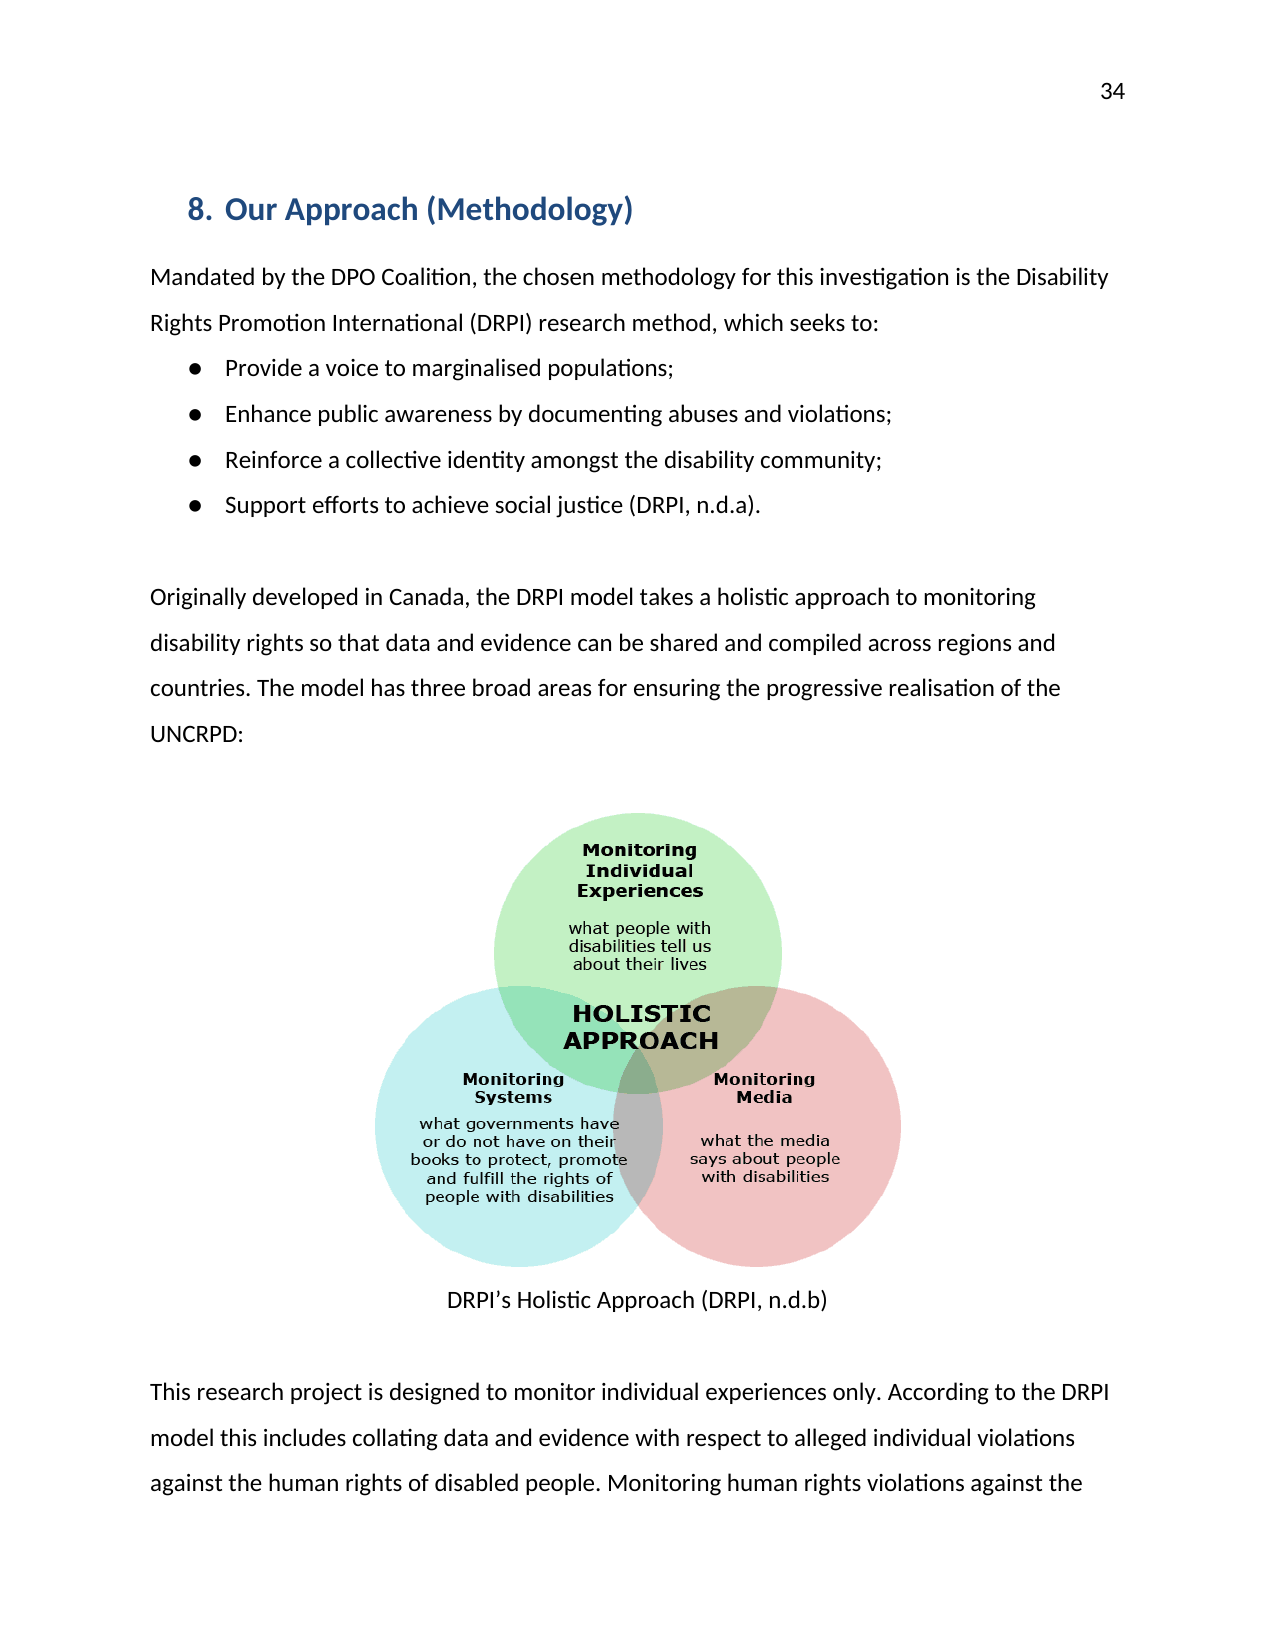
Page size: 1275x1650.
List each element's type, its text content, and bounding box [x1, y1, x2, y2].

text Originally developed in Canada, the DRPI model takes a holistic approach to monitoring disability rights so that data and evidence can be shared and compiled across regions and countries. The model has three broad areas for ensuring the progressive realisation of the UNCRPD: [150, 581, 1125, 749]
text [150, 1376, 1125, 1498]
list Support efforts to achieve social justice (DRPI, n.d.a). [187, 490, 1125, 520]
list Reinforce a collective identity amongst the disability community; [187, 444, 1125, 474]
subtitle Our Approach (Methodology) [187, 187, 1125, 228]
picture [370, 809, 905, 1270]
text DRPI’s Holistic Approach (DRPI, n.d.b) [150, 1284, 1125, 1315]
list Enhance public awareness by documenting abuses and violations; [187, 398, 1125, 429]
text Mandated by the DPO Coalition, the chosen methodology for this investigation is the Disability Rights Promotion International (DRPI) research method, which seeks to: [150, 261, 1125, 337]
list Provide a voice to marginalised populations; [187, 352, 1125, 383]
